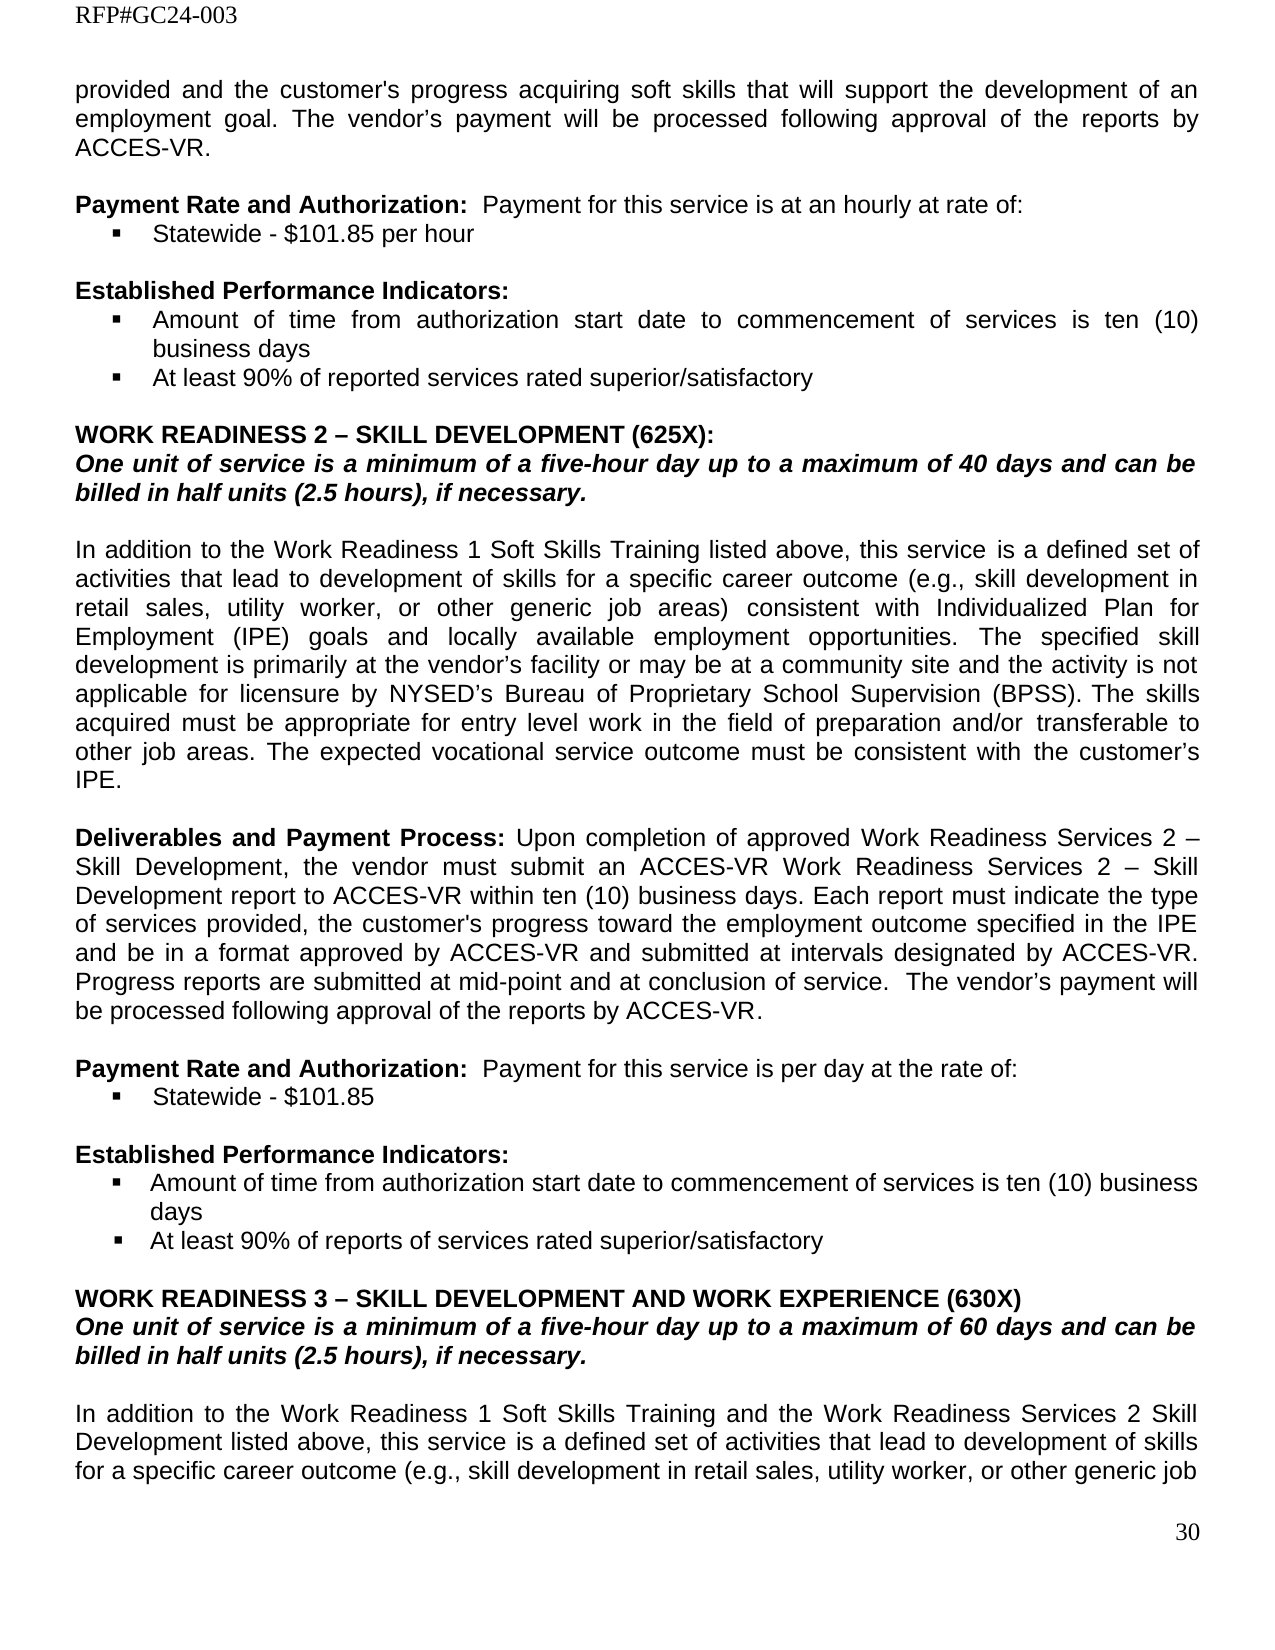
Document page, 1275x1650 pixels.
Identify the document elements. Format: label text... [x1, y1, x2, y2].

text Payment Rate and Authorization: Payment for this service is per day at the rate of: [75, 1054, 1200, 1082]
text Deliverables and Payment Process: Upon completion of approved Work Readiness Services 2 – Skill Development, the vendor must submit an ACCES-VR Work Readiness Services 2 – Skill Development report to ACCES-VR within ten (10) business days. Each report must indicate the type of services provided, the customer's progress toward the employment outcome specified in the IPE and be in a format approved by ACCES-VR and submitted at intervals designated by ACCES-VR. Progress reports are submitted at mid-point and at conclusion of service. The vendor’s payment will be processed following approval of the reports by ACCES-VR. [75, 823, 1200, 1024]
text Payment Rate and Authorization: Payment for this service is at an hourly at rate of: [75, 190, 1200, 219]
list Amount of time from authorization start date to commencement of services is ten (10) business days [111, 305, 1200, 363]
text WORK READINESS 2 – SKILL DEVELOPMENT (625X): [75, 420, 1200, 449]
text Established Performance Indicators: [75, 276, 1200, 305]
text In addition to the Work Readiness 1 Soft Skills Training listed above, this service is a defined set of activities that lead to development of skills for a specific career outcome (e.g., skill development in retail sales, utility worker, or other generic job areas) consistent with Individualized Plan for Employment (IPE) goals and locally available employment opportunities. The specified skill development is primarily at the vendor’s facility or may be at a community site and the activity is not applicable for licensure by NYSED’s Bureau of Proprietary School Supervision (BPSS). The skills acquired must be appropriate for entry level work in the field of preparation and/or transferable to other job areas. The expected vocational service outcome must be consistent with the customer’s IPE. [75, 535, 1200, 794]
list Amount of time from authorization start date to commencement of services is ten (10) business days [111, 1168, 1200, 1226]
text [75, 1399, 1200, 1485]
text One unit of service is a minimum of a five-hour day up to a maximum of 60 days and can be billed in half units (2.5 hours), if necessary. [75, 1312, 1200, 1370]
list Statewide - $101.85 per hour [111, 219, 1200, 248]
list At least 90% of reported services rated superior/satisfactory [111, 363, 1200, 392]
text Established Performance Indicators: [75, 1140, 1200, 1168]
list At least 90% of reports of services rated superior/satisfactory [112, 1226, 1200, 1255]
text One unit of service is a minimum of a five-hour day up to a maximum of 40 days and can be billed in half units (2.5 hours), if necessary. [75, 449, 1200, 507]
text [75, 75, 1200, 161]
text WORK READINESS 3 – SKILL DEVELOPMENT AND WORK EXPERIENCE (630X) [75, 1284, 1200, 1312]
list Statewide - $101.85 [111, 1082, 1200, 1111]
